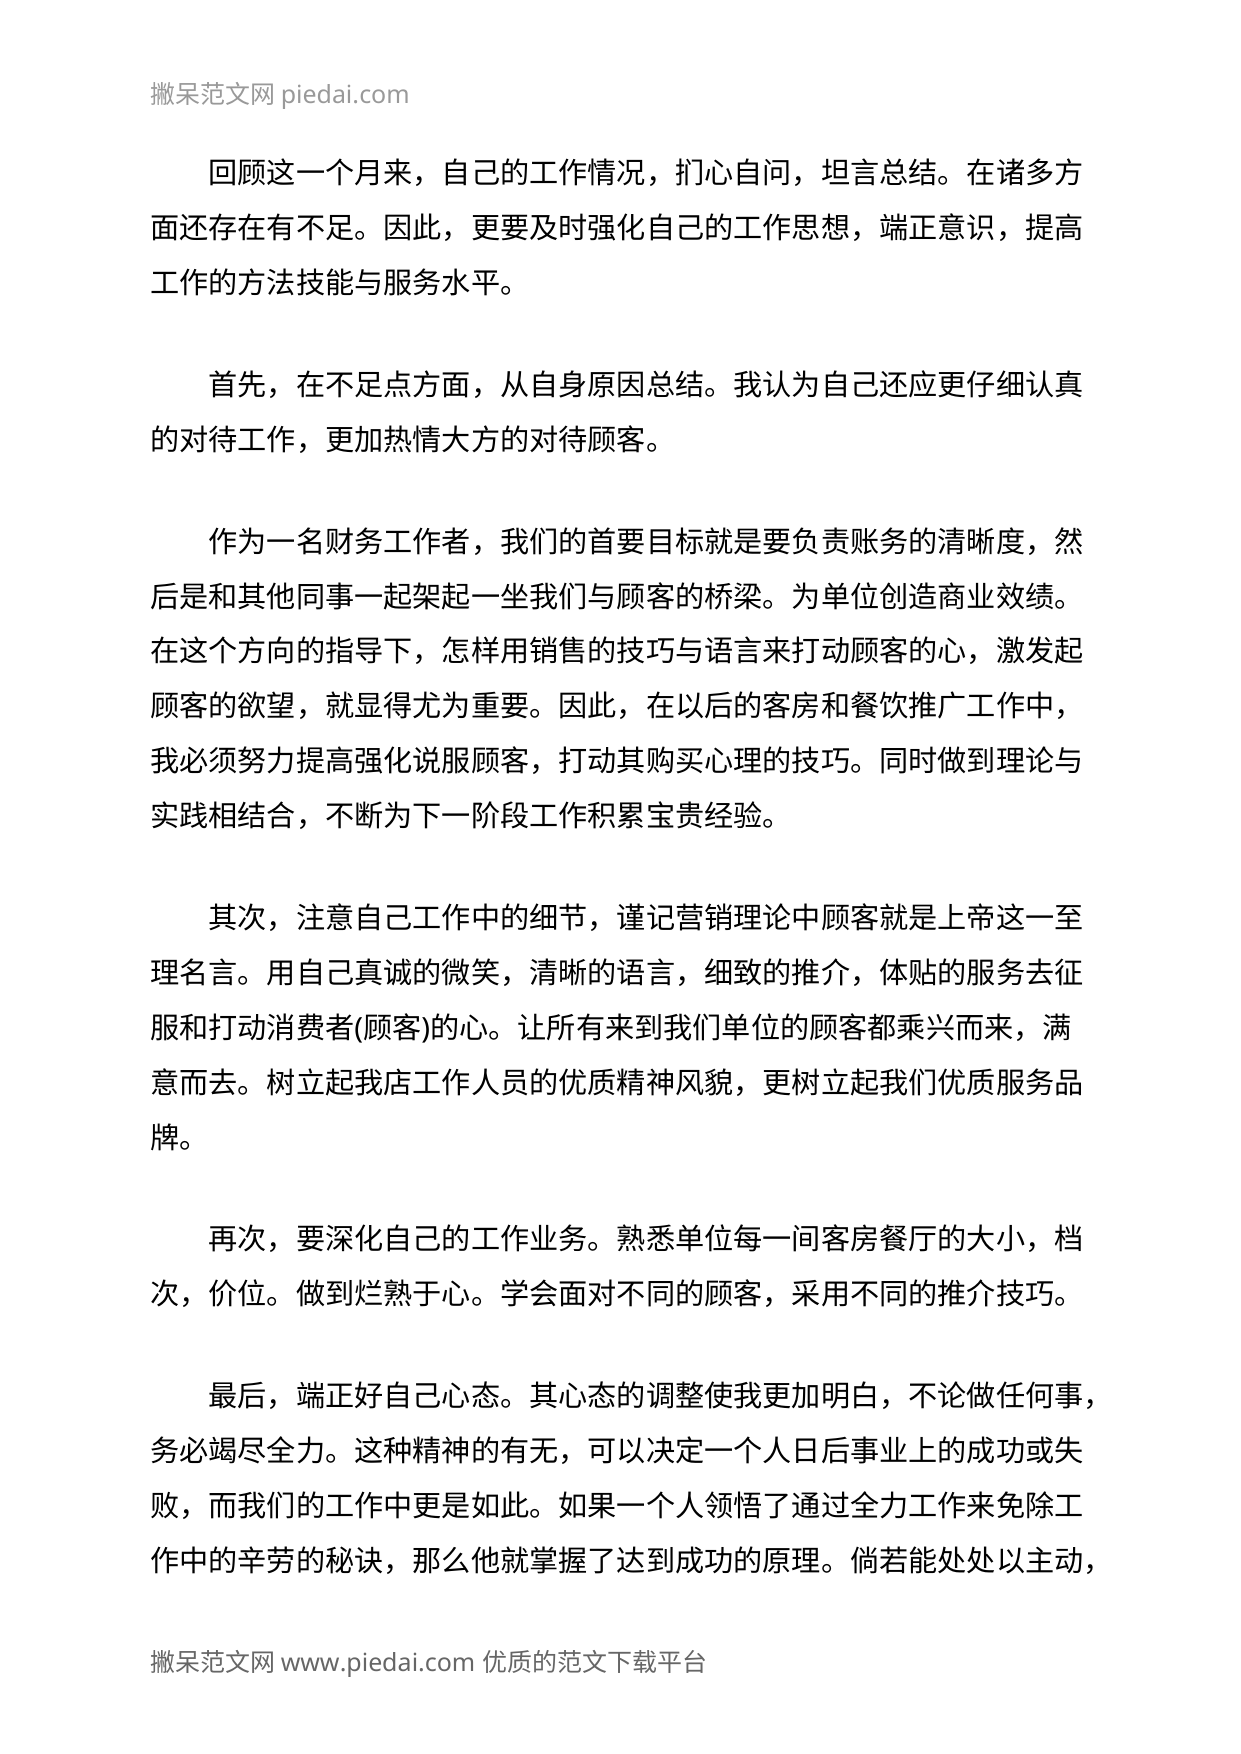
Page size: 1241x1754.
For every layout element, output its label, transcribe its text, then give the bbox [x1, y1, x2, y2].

text 首先，在不足点方面，从自身原因总结。我认为自己还应更仔细认真的对待工作，更加热情大方的对待顾客。 [150, 362, 1090, 459]
text 其次，注意自己工作中的细节，谨记营销理论中顾客就是上帝这一至理名言。用自己真诚的微笑，清晰的语言，细致的推介，体贴的服务去征服和打动消费者(顾客)的心。让所有来到我们单位的顾客都乘兴而来，满意而去。树立起我店工作人员的优质精神风貌，更树立起我们优质服务品牌。 [150, 894, 1090, 1156]
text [150, 1373, 1090, 1579]
text 作为一名财务工作者，我们的首要目标就是要负责账务的清晰度，然后是和其他同事一起架起一坐我们与顾客的桥梁。为单位创造商业效绩。在这个方向的指导下，怎样用销售的技巧与语言来打动顾客的心，激发起顾客的欲望，就显得尤为重要。因此，在以后的客房和餐饮推广工作中，我必须努力提高强化说服顾客，打动其购买心理的技巧。同时做到理论与实践相结合，不断为下一阶段工作积累宝贵经验。 [150, 518, 1090, 835]
text 再次，要深化自己的工作业务。熟悉单位每一间客房餐厅的大小，档次，价位。做到烂熟于心。学会面对不同的顾客，采用不同的推介技巧。 [150, 1216, 1090, 1313]
text 回顾这一个月来，自己的工作情况，扪心自问，坦言总结。在诸多方面还存在有不足。因此，更要及时强化自己的工作思想，端正意识，提高工作的方法技能与服务水平。 [150, 150, 1090, 302]
